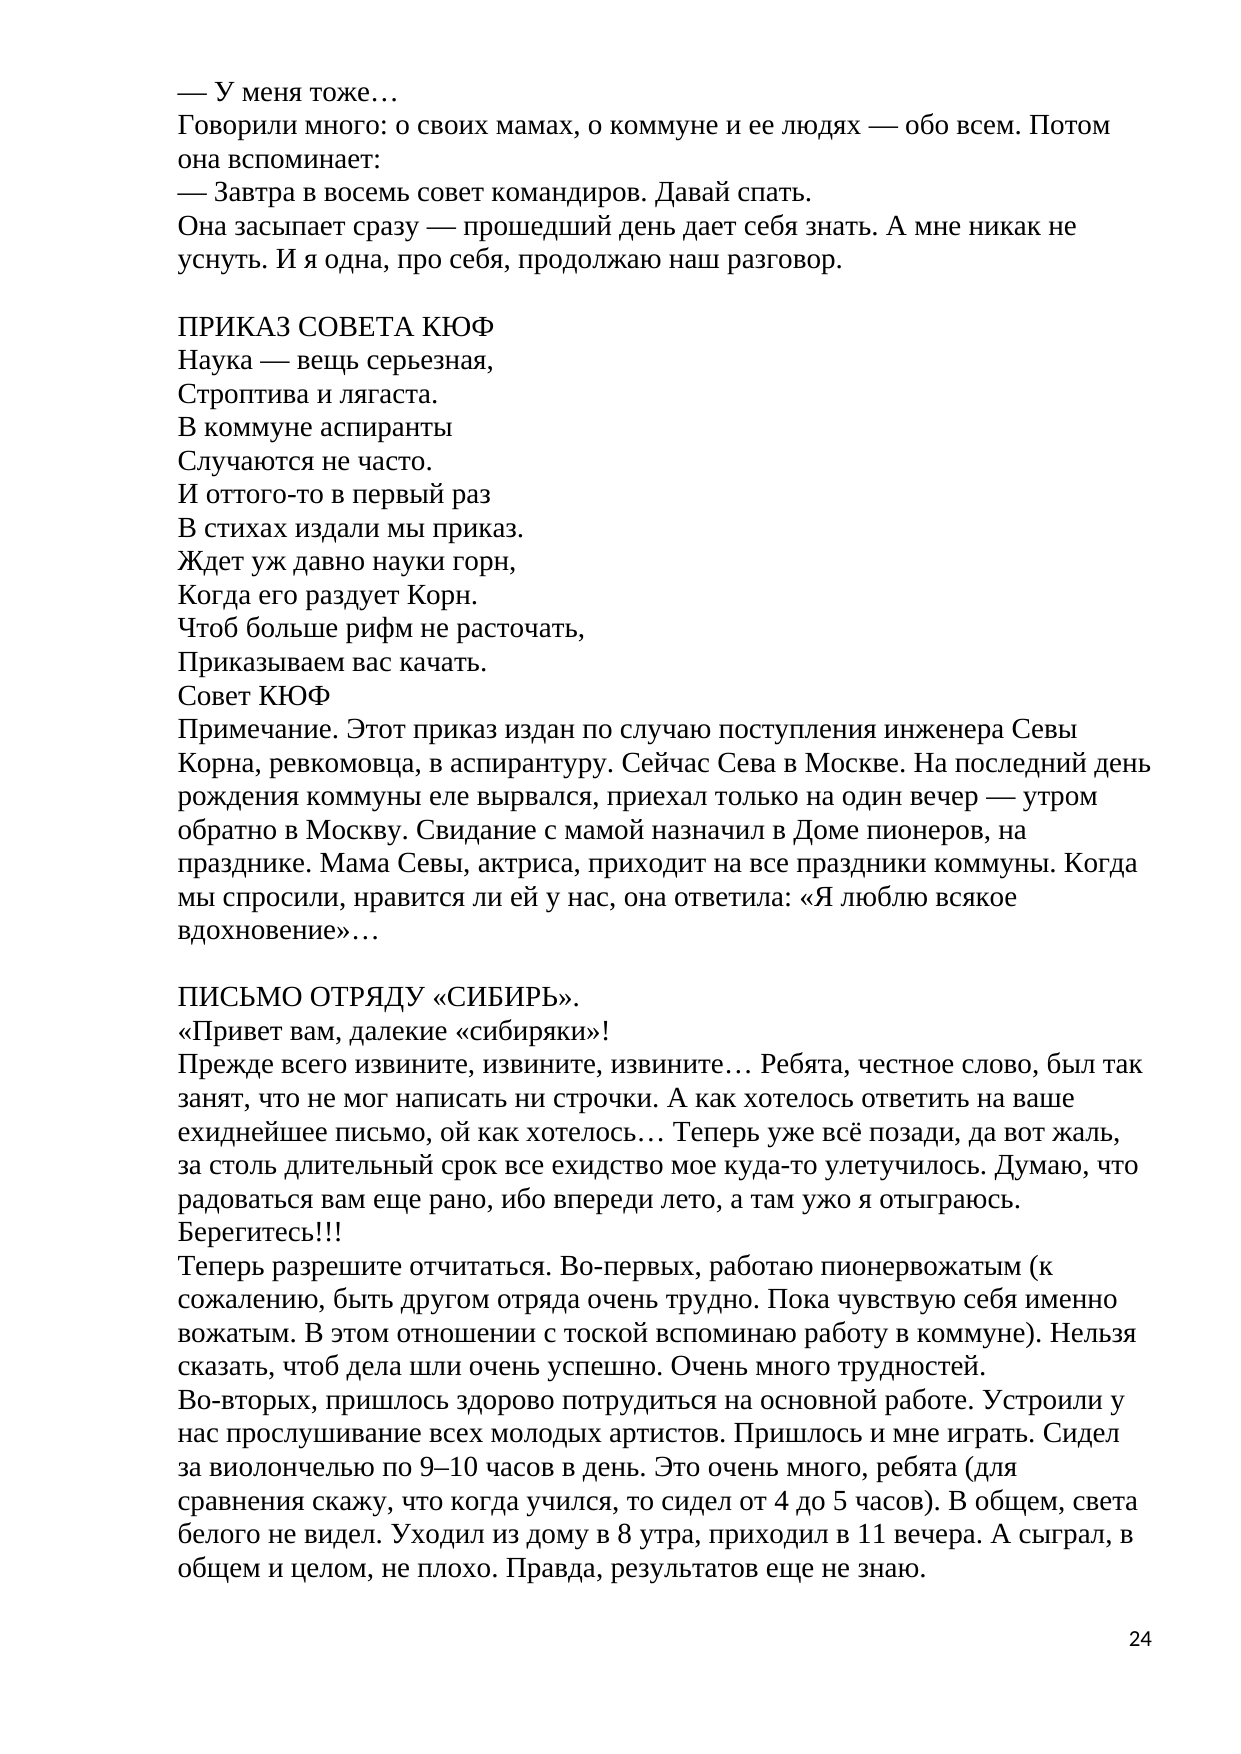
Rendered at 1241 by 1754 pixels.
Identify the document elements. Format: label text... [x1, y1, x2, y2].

text Прежде всего извините, извините, извините… Ребята, честное слово, был так занят, что не мог написать ни строчки. А как хотелось ответить на ваше ехиднейшее письмо, ой как хотелось… Теперь уже всё позади, да вот жаль, за столь длительный срок все ехидство мое куда-то улетучилось. Думаю, что радоваться вам еще рано, ибо впереди лето, а там ужо я отыграюсь. Берегитесь!!! [177, 1047, 1152, 1248]
text — Завтра в восемь совет командиров. Давай спать. [177, 174, 1152, 208]
text ПИСЬМО ОТРЯДУ «СИБИРЬ». [177, 979, 1152, 1013]
text Наука — вещь серьезная, Строптива и лягаста. В коммуне аспиранты Случаются не часто. И оттого-то в первый раз В стихах издали мы приказ. Ждет уж давно науки горн, Когда его раздует Корн. Чтоб больше рифм не расточать, Приказываем вас качать. [177, 342, 1152, 678]
text Примечание. Этот приказ издан по случаю поступления инженера Севы Корна, ревкомовца, в аспирантуру. Сейчас Сева в Москве. На последний день рождения коммуны еле вырвался, приехал только на один вечер — утром обратно в Москву. Свидание с мамой назначил в Доме пионеров, на празднике. Мама Севы, актриса, приходит на все праздники коммуны. Когда мы спросили, нравится ли ей у нас, она ответила: «Я люблю всякое вдохновение»… [177, 711, 1152, 946]
text Говорили много: о своих мамах, о коммуне и ее людях — обо всем. Потом она вспоминает: [177, 107, 1152, 174]
text — У меня тоже… [177, 74, 1152, 107]
text Во-вторых, пришлось здорово потрудиться на основной работе. Устроили у нас прослушивание всех молодых артистов. Пришлось и мне играть. Сидел за виолончелью по 9–10 часов в день. Это очень много, ребята (для сравнения скажу, что когда учился, то сидел от 4 до 5 часов). В общем, света белого не видел. Уходил из дому в 8 утра, приходил в 11 вечера. А сыграл, в общем и целом, не плохо. Правда, результатов еще не знаю. [177, 1382, 1152, 1583]
text «Привет вам, далекие «сибиряки»! [177, 1013, 1152, 1047]
text Теперь разрешите отчитаться. Во-первых, работаю пионервожатым (к сожалению, быть другом отряда очень трудно. Пока чувствую себя именно вожатым. В этом отношении с тоской вспоминаю работу в коммуне). Нельзя сказать, чтоб дела шли очень успешно. Очень много трудностей. [177, 1248, 1152, 1382]
text Совет КЮФ [177, 678, 1152, 711]
text Она засыпает сразу — прошедший день дает себя знать. А мне никак не уснуть. И я одна, про себя, продолжаю наш разговор. [177, 208, 1152, 275]
text ПРИКАЗ СОВЕТА КЮФ [177, 309, 1152, 342]
